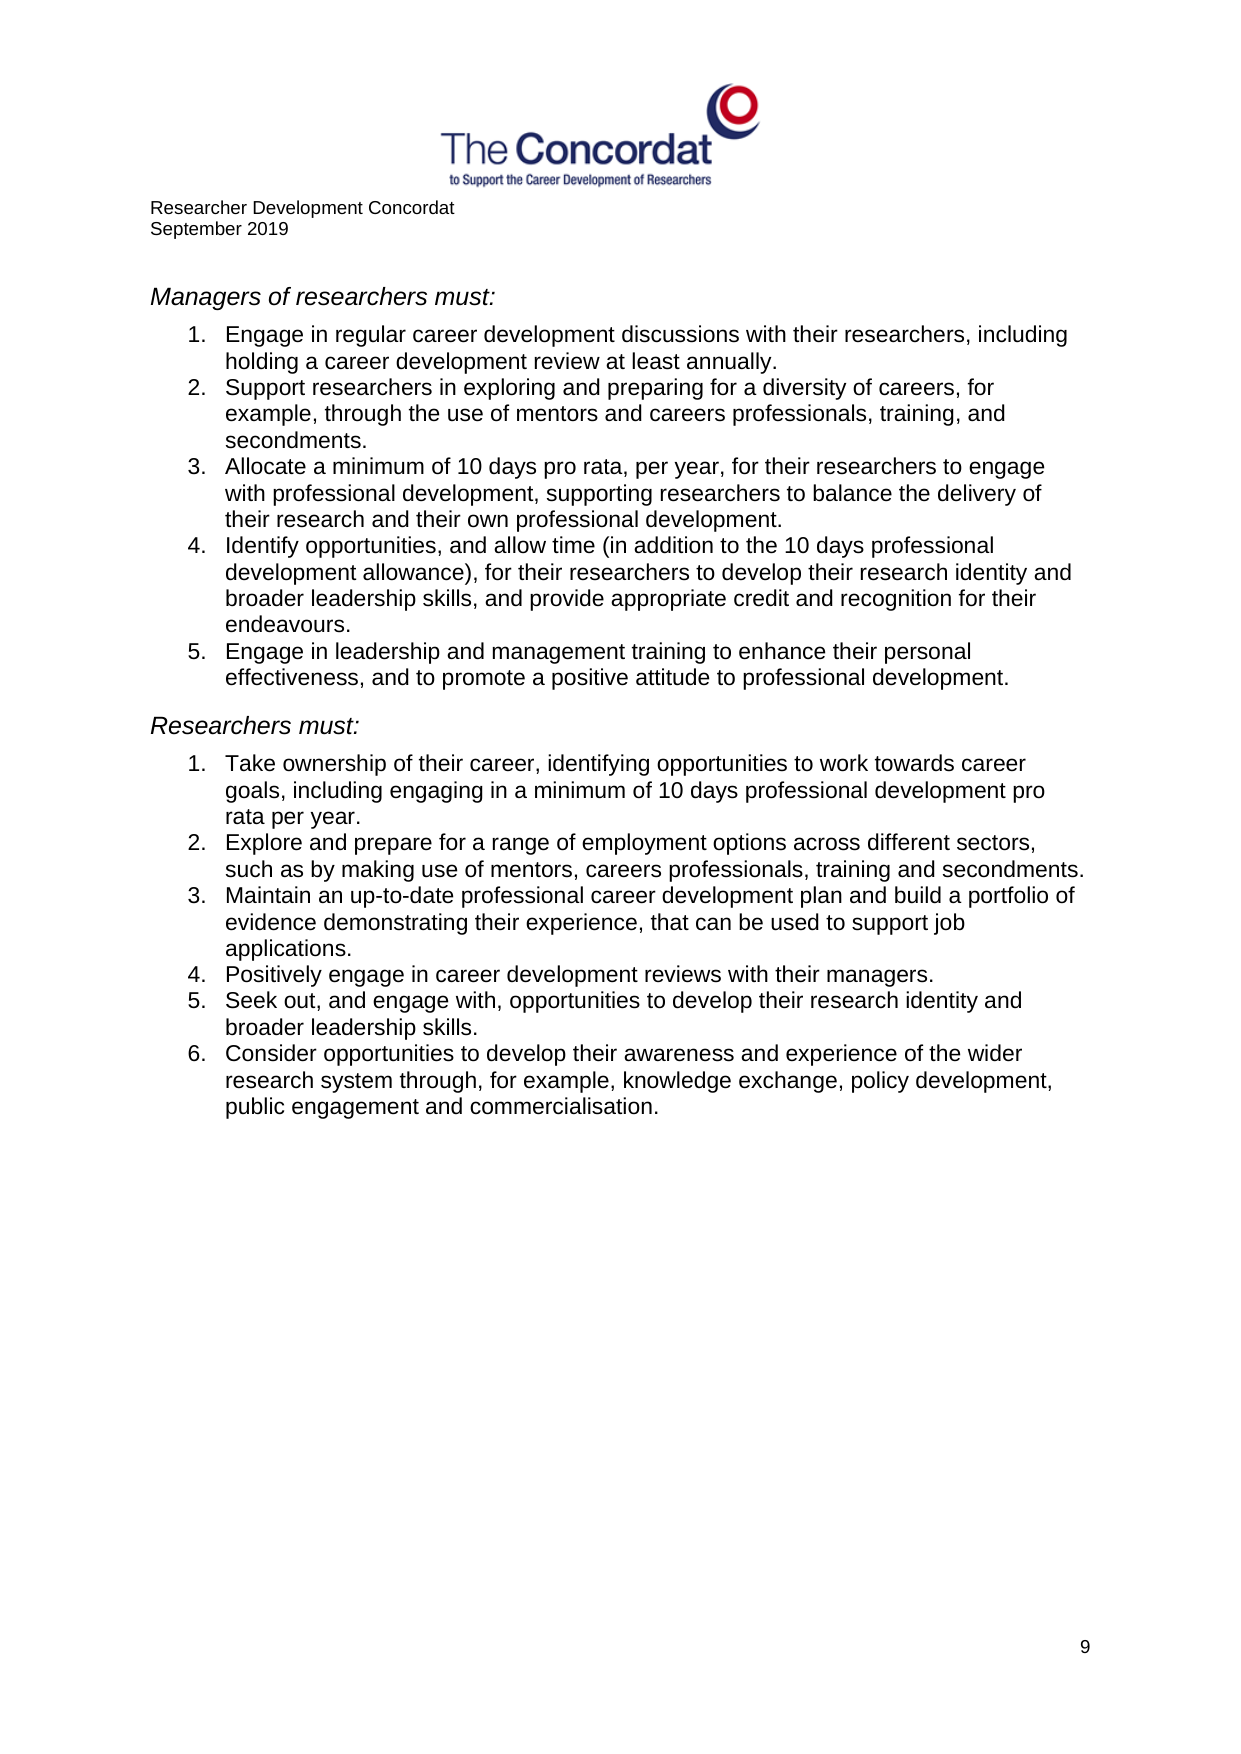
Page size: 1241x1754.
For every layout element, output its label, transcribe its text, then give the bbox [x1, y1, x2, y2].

list Seek out, and engage with, opportunities to develop their research identity and broader leadership skills. [187, 987, 1090, 1040]
list Engage in leadership and management training to enhance their personal effectiveness, and to promote a positive attitude to professional development. [187, 638, 1090, 690]
list Support researchers in exploring and preparing for a diversity of careers, for example, through the use of mentors and careers professionals, training, and secondments. [187, 374, 1090, 453]
list Consider opportunities to develop their awareness and experience of the wider research system through, for example, knowledge exchange, policy development, public engagement and commercialisation. [187, 1040, 1090, 1119]
list Maintain an up-to-date professional career development plan and build a portfolio of evidence demonstrating their experience, that can be used to support job applications. [187, 882, 1090, 961]
list Allocate a minimum of 10 days pro rata, per year, for their researchers to engage with professional development, supporting researchers to balance the delivery of their research and their own professional development. [187, 453, 1090, 532]
list Positively engage in career development reviews with their managers. [187, 961, 1090, 987]
subtitle Managers of researchers must: [150, 282, 1090, 311]
list Identify opportunities, and allow time (in addition to the 10 days professional development allowance), for their researchers to develop their research identity and broader leadership skills, and provide appropriate credit and recognition for their endeavours. [187, 532, 1090, 638]
list Take ownership of their career, identifying opportunities to work towards career goals, including engaging in a minimum of 10 days professional development pro rata per year. [187, 750, 1090, 829]
list Explore and prepare for a range of employment options across different sectors, such as by making use of mentors, careers professionals, training and secondments. [187, 829, 1090, 882]
picture [430, 75, 771, 197]
list Engage in regular career development discussions with their researchers, including holding a career development review at least annually. [187, 321, 1090, 374]
subtitle Researchers must: [150, 711, 1090, 740]
